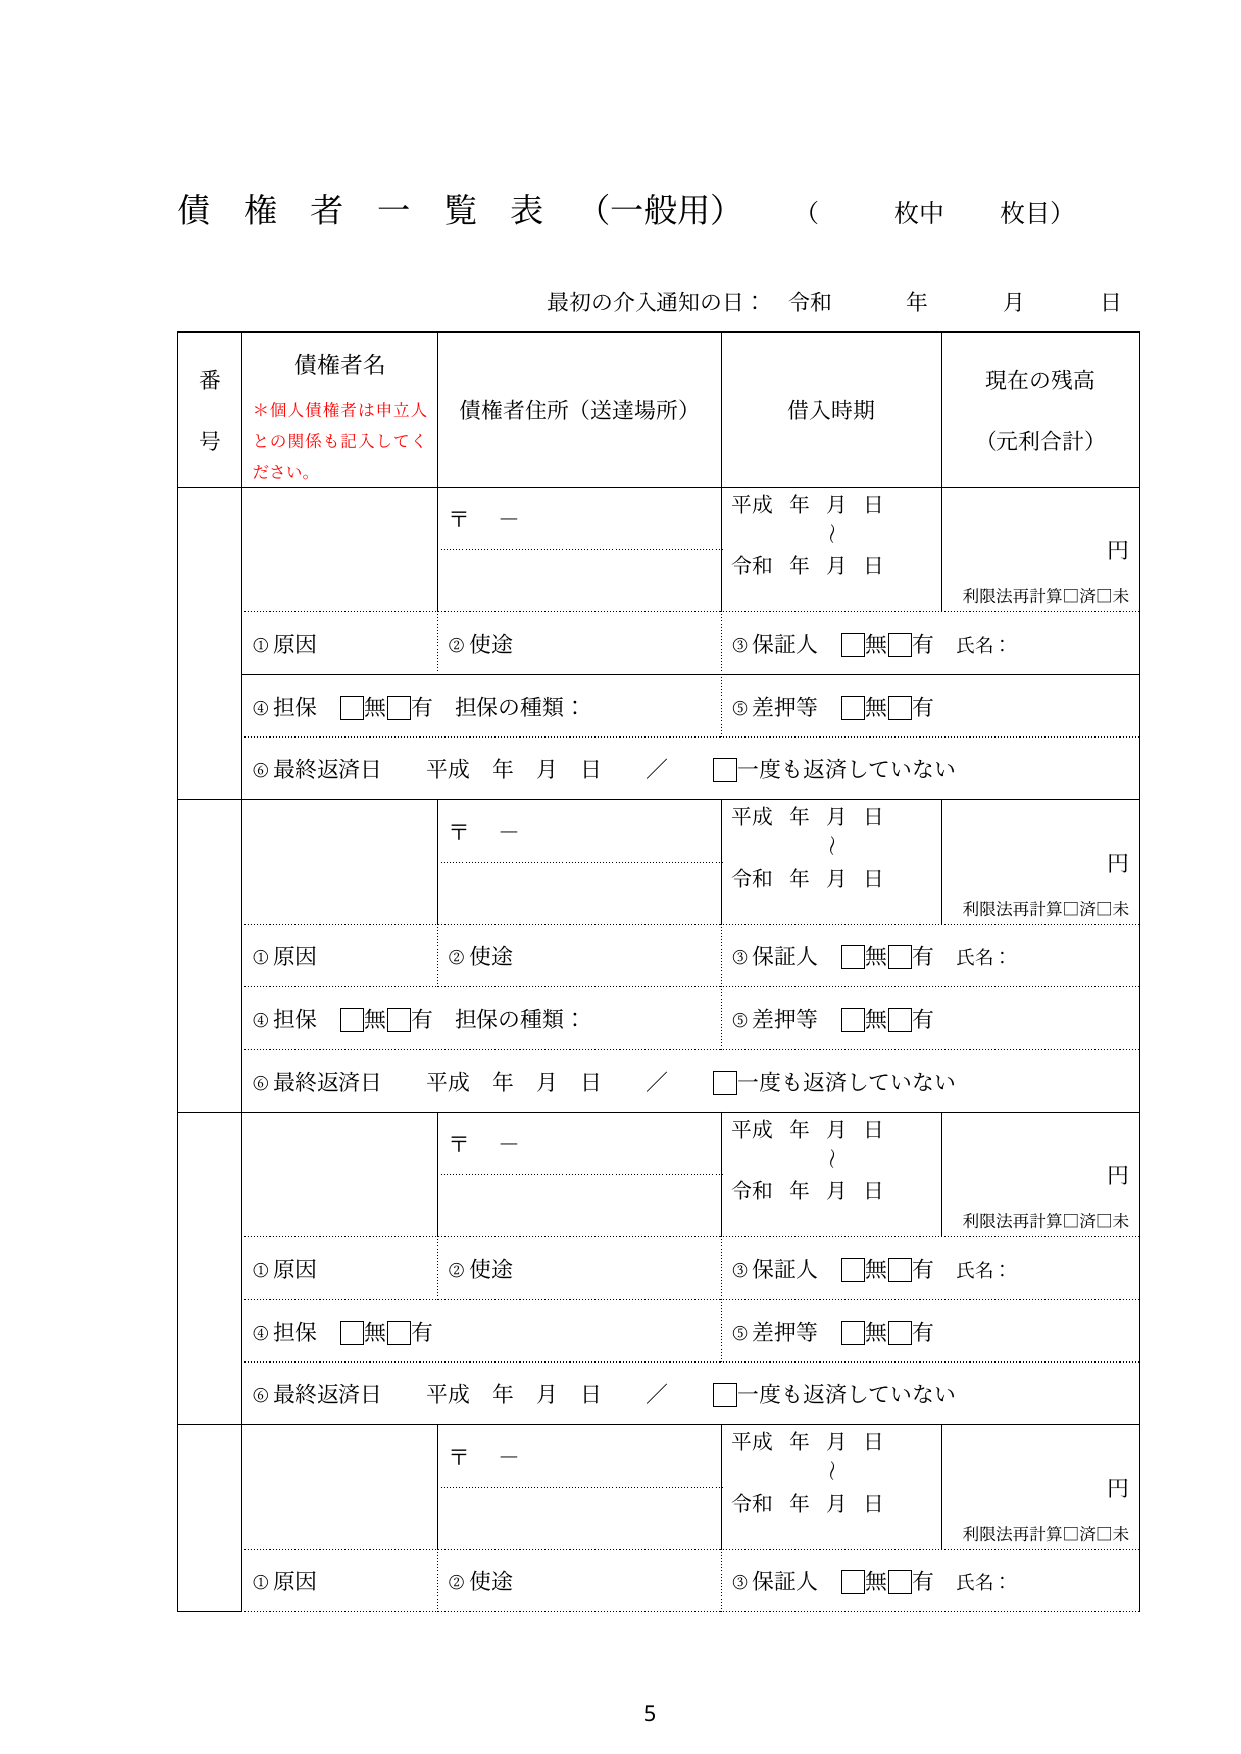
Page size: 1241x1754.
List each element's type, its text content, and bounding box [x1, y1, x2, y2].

table_cell ④担保 無有 [242, 1299, 721, 1361]
table_header 債権者住所（送達場所） [438, 333, 721, 487]
table_header 番号 [178, 333, 241, 487]
table_cell ⑥最終返済日 平成 年 月 日 ／ 一度も返済していない [242, 1361, 1139, 1424]
table_cell ⑤差押等 無有 [721, 675, 1139, 736]
table_cell ③保証人 無有 氏名： [721, 1549, 1139, 1611]
table_cell [242, 488, 437, 611]
table_cell [242, 1425, 437, 1548]
table_cell ①原因 [242, 611, 438, 674]
table_cell 円 利限法再計算□済□未 [942, 800, 1139, 923]
table_cell 平成 年 月 日 ～ 令和 年 月 日 [722, 800, 941, 923]
table_cell ①原因 [242, 924, 438, 986]
table_cell 〒 － [438, 1113, 721, 1174]
table_cell ②使途 [438, 611, 721, 674]
table_cell [242, 1113, 437, 1236]
table_header 債権者名 ＊個人債権者は申立人との関係も記入してください。 [242, 333, 437, 487]
table_cell 平成 年 月 日 ～ 令和 年 月 日 [722, 1425, 941, 1548]
text 債 権 者 一 覧 表 （一般用） （ 枚中 枚目） [177, 177, 1122, 239]
table_cell [178, 488, 241, 799]
table_cell ④担保 無有 担保の種類： [242, 986, 721, 1049]
table_cell [438, 862, 721, 923]
table_cell ①原因 [242, 1236, 438, 1299]
table_cell ⑥最終返済日 平成 年 月 日 ／ 一度も返済していない [242, 1049, 1139, 1112]
table_cell [438, 549, 721, 611]
table_cell 円 利限法再計算□済□未 [942, 1113, 1139, 1236]
table_header 借入時期 [722, 333, 941, 487]
table_cell 〒 － [438, 800, 721, 862]
table_cell ⑤差押等 無有 [721, 1299, 1139, 1361]
table_header 現在の残高 （元利合計） [942, 333, 1139, 487]
table_cell ②使途 [438, 1236, 721, 1299]
table_cell 円 利限法再計算□済□未 [942, 1425, 1139, 1548]
table_cell [178, 1425, 241, 1611]
table_cell ③保証人 無有 氏名： [721, 1236, 1139, 1299]
table_cell [242, 800, 437, 923]
text 最初の介入通知の日： 令和 年 月 日 [177, 270, 1122, 331]
table_cell [438, 1487, 721, 1548]
table_cell [438, 1174, 721, 1236]
table_cell ①原因 [242, 1549, 438, 1611]
table_cell ②使途 [438, 924, 721, 986]
table_cell 平成 年 月 日 ～ 令和 年 月 日 [722, 1113, 941, 1236]
table_cell ③保証人 無有 氏名： [721, 924, 1139, 986]
table_cell ⑥最終返済日 平成 年 月 日 ／ 一度も返済していない [242, 736, 1139, 799]
table_cell ③保証人 無有 氏名： [721, 611, 1139, 674]
table_cell [178, 800, 241, 1112]
table_cell 〒 － [438, 488, 721, 549]
table_cell [178, 1113, 241, 1424]
table_cell 平成 年 月 日 ～ 令和 年 月 日 [722, 488, 941, 611]
table_cell ④担保 無有 担保の種類： [242, 675, 721, 736]
table_cell ②使途 [438, 1549, 721, 1611]
table_cell 〒 － [438, 1425, 721, 1487]
table_cell 円 利限法再計算□済□未 [942, 488, 1139, 611]
table_cell ⑤差押等 無有 [721, 986, 1139, 1049]
